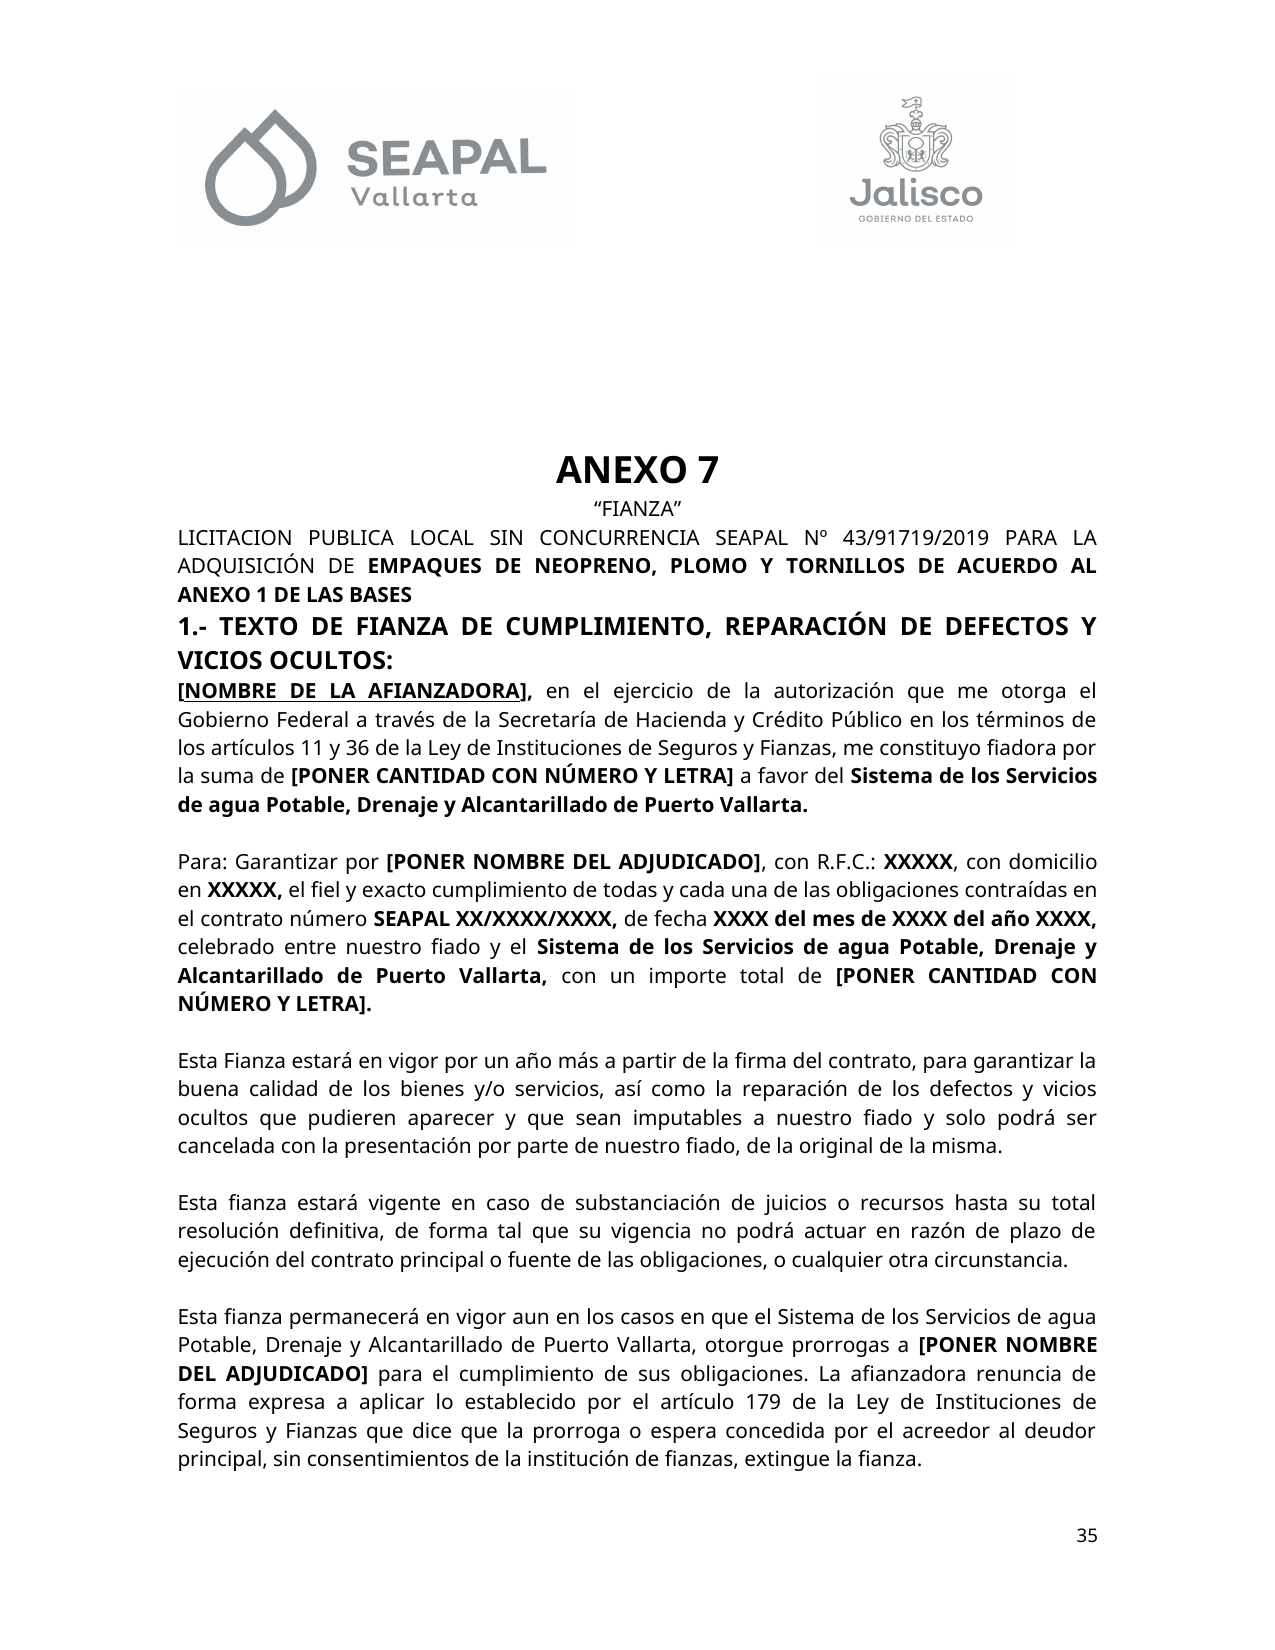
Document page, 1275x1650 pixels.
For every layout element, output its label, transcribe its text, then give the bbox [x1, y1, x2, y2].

text LICITACION PUBLICA LOCAL SIN CONCURRENCIA SEAPAL Nº 43/91719/2019 PARA LA ADQUISICIÓN DE EMPAQUES DE NEOPRENO, PLOMO Y TORNILLOS DE ACUERDO AL ANEXO 1 DE LAS BASES [177, 523, 1098, 608]
text ANEXO 7 [177, 443, 1098, 494]
text “FIANZA” [177, 494, 1098, 523]
text Esta fianza estará vigente en caso de substanciación de juicios o recursos hasta su total resolución definitiva, de forma tal que su vigencia no podrá actuar en razón de plazo de ejecución del contrato principal o fuente de las obligaciones, o cualquier otra circunstancia. [177, 1188, 1098, 1273]
text Esta fianza permanecerá en vigor aun en los casos en que el Sistema de los Servicios de agua Potable, Drenaje y Alcantarillado de Puerto Vallarta, otorgue prorrogas a [PONER NOMBRE DEL ADJUDICADO] para el cumplimiento de sus obligaciones. La afianzadora renuncia de forma expresa a aplicar lo establecido por el artículo 179 de la Ley de Instituciones de Seguros y Fianzas que dice que la prorroga o espera concedida por el acreedor al deudor principal, sin consentimientos de la institución de fianzas, extingue la fianza. [177, 1302, 1098, 1473]
picture [817, 73, 1015, 245]
text Esta Fianza estará en vigor por un año más a partir de la firma del contrato, para garantizar la buena calidad de los bienes y/o servicios, así como la reparación de los defectos y vicios ocultos que pudieren aparecer y que sean imputables a nuestro fiado y solo podrá ser cancelada con la presentación por parte de nuestro fiado, de la original de la misma. [177, 1046, 1098, 1160]
text Para: Garantizar por [PONER NOMBRE DEL ADJUDICADO], con R.F.C.: XXXXX, con domicilio en XXXXX, el fiel y exacto cumplimiento de todas y cada una de las obligaciones contraídas en el contrato número SEAPAL XX/XXXX/XXXX, de fecha XXXX del mes de XXXX del año XXXX, celebrado entre nuestro fiado y el Sistema de los Servicios de agua Potable, Drenaje y Alcantarillado de Puerto Vallarta, con un importe total de [PONER CANTIDAD CON NÚMERO Y LETRA]. [177, 847, 1098, 1018]
picture [177, 91, 574, 245]
text [NOMBRE DE LA AFIANZADORA], en el ejercicio de la autorización que me otorga el Gobierno Federal a través de la Secretaría de Hacienda y Crédito Público en los términos de los artículos 11 y 36 de la Ley de Instituciones de Seguros y Fianzas, me constituyo fiadora por la suma de [PONER CANTIDAD CON NÚMERO Y LETRA] a favor del Sistema de los Servicios de agua Potable, Drenaje y Alcantarillado de Puerto Vallarta. [177, 676, 1098, 818]
text 1.- TEXTO DE FIANZA DE CUMPLIMIENTO, REPARACIÓN DE DEFECTOS Y VICIOS OCULTOS: [177, 608, 1098, 676]
